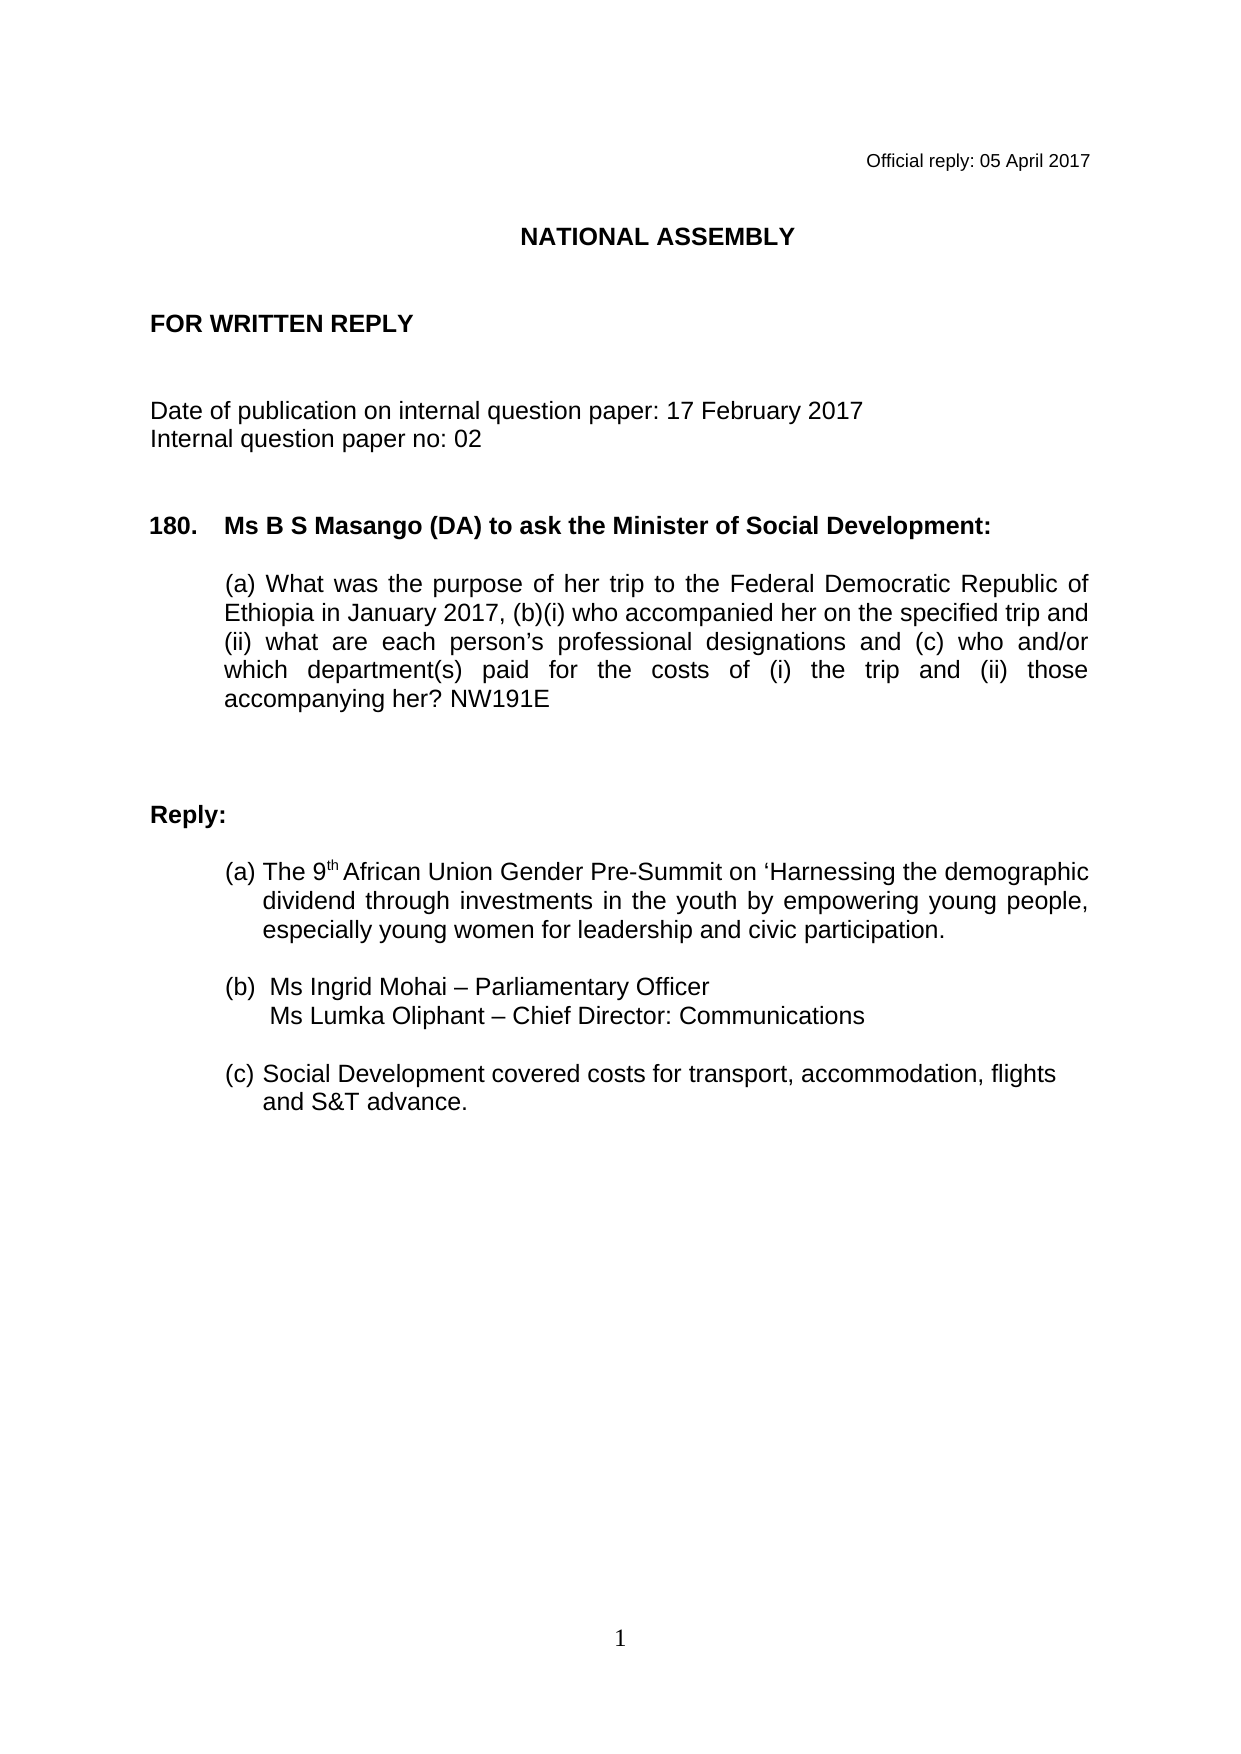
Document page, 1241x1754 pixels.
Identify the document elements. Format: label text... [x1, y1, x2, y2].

text NATIONAL ASSEMBLY [225, 222, 1090, 251]
list Ms Ingrid Mohai – Parliamentary Officer [225, 972, 1090, 1001]
text Date of publication on internal question paper: 17 February 2017 [150, 396, 1090, 424]
text Ms Lumka Oliphant – Chief Director: Communications [187, 1001, 1090, 1030]
text FOR WRITTEN REPLY [150, 309, 1090, 338]
text 180. Ms B S Masango (DA) to ask the Minister of Social Development: [149, 511, 1090, 540]
text Internal question paper no: 02 [150, 424, 1090, 453]
list Social Development covered costs for transport, accommodation, flights and S&T advance. [225, 1058, 1090, 1116]
text (a) What was the purpose of her trip to the Federal Democratic Republic of Ethiopia in January 2017, (b)(i) who accompanied her on the specified trip and (ii) what are each person’s professional designations and (c) who and/or which department(s) paid for the costs of (i) the trip and (ii) those accompanying her? NW191E [224, 569, 1090, 713]
text Official reply: 05 April 2017 [225, 150, 1090, 172]
list The 9th African Union Gender Pre-Summit on ‘Harnessing the demographic dividend through investments in the youth by empowering young people, especially young women for leadership and civic participation. [225, 857, 1090, 943]
text Reply: [150, 800, 1090, 828]
